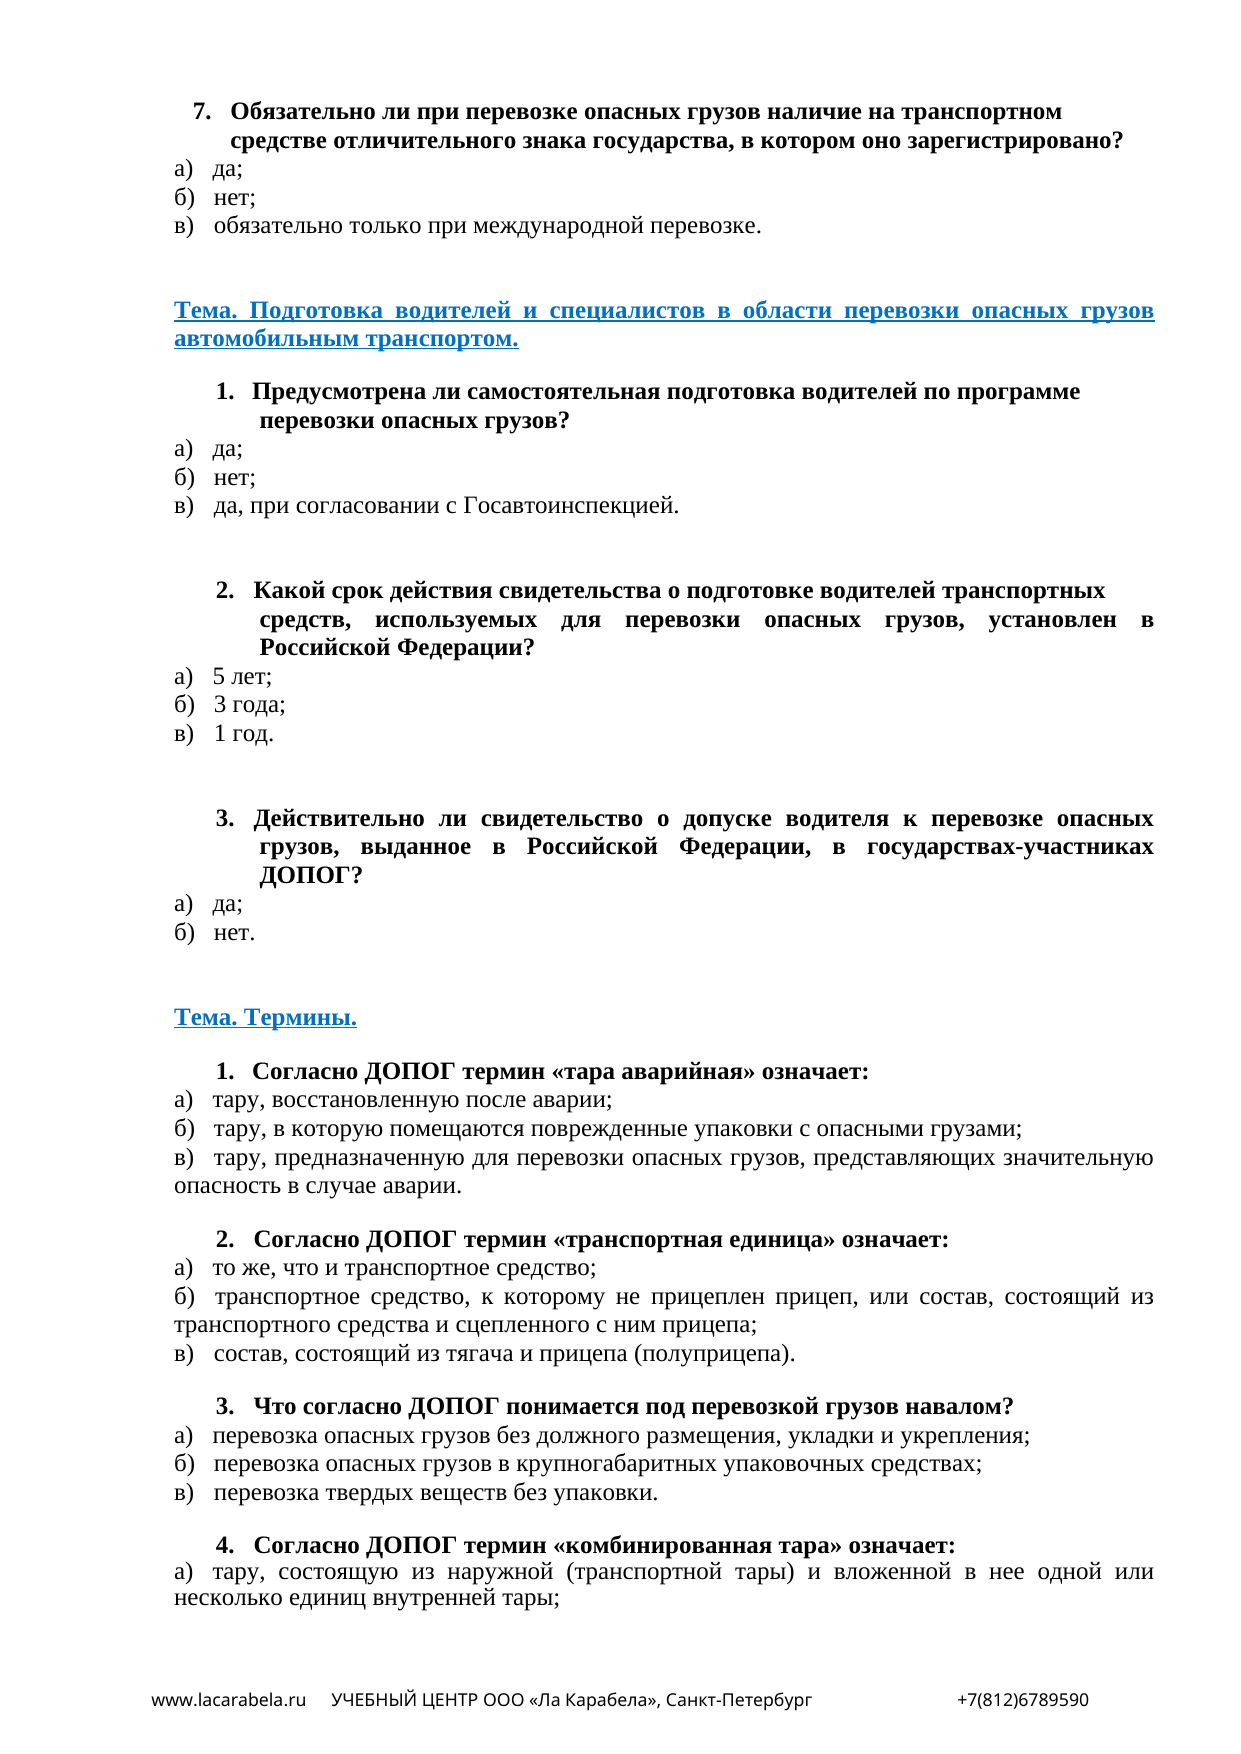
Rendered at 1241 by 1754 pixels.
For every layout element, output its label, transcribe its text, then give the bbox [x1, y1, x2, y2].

text а) 5 лет; [174, 661, 1155, 690]
text в) тару, предназначенную для перевозки опасных грузов, представляющих значительную опасность в случае аварии. [174, 1142, 1155, 1199]
list Что согласно ДОПОГ понимается под перевозкой грузов навалом? [216, 1392, 1155, 1421]
list Обязательно ли при перевозке опасных грузов наличие на транспортном средстве отличительного знака государства, в котором оно зарегистрировано? [193, 97, 1155, 154]
text в) состав, состоящий из тягача и прицепа (полуприцепа). [174, 1338, 1155, 1367]
text б) перевозка опасных грузов в крупногабаритных упаковочных средствах; [174, 1449, 1155, 1478]
text б) нет; [174, 462, 1155, 491]
text Тема. Подготовка водителей и специалистов в области перевозки опасных грузов автомобильным транспортом. [174, 322, 1155, 352]
list Предусмотрена ли самостоятельная подготовка водителей по программе [216, 377, 1155, 405]
text а) перевозка опасных грузов без должного размещения, укладки и укрепления; [174, 1421, 1155, 1449]
list Какой срок действия свидетельства о подготовке водителей транспортных [216, 576, 1155, 604]
text б) тару, в которую помещаются поврежденные упаковки с опасными грузами; [174, 1114, 1155, 1142]
text Тема. Термины. [174, 1005, 1155, 1030]
list Действительно ли свидетельство о допуске водителя к перевозке опасных грузов, выданное в Российской Федерации, в государствах-участниках ДОПОГ? [216, 803, 1155, 889]
list Согласно ДОПОГ термин «транспортная единица» означает: [216, 1224, 1155, 1253]
text а) то же, что и транспортное средство; [174, 1253, 1155, 1281]
text в) обязательно только при международной перевозке. [174, 211, 1155, 239]
text а) тару, восстановленную после аварии; [174, 1085, 1155, 1114]
text а) тару, состоящую из наружной (транспортной тары) и вложенной в нее одной или несколько единиц внутренней тары; [174, 1559, 1155, 1611]
text а) да; [174, 889, 1155, 917]
text Тема. Подготовка водителей и специалистов в области перевозки опасных грузов автомобильным транспортом. [174, 296, 1155, 320]
text перевозки опасных грузов? [259, 405, 1155, 434]
text в) да, при согласовании с Госавтоинспекцией. [174, 491, 1155, 519]
text а) да; [174, 434, 1155, 462]
text б) 3 года; [174, 690, 1155, 718]
list Согласно ДОПОГ термин «тара аварийная» означает: [216, 1057, 1155, 1085]
text в) перевозка твердых веществ без упаковки. [174, 1478, 1155, 1506]
text б) транспортное средство, к которому не прицеплен прицеп, или состав, состоящий из транспортного средства и сцепленного с ним прицепа; [174, 1281, 1155, 1338]
text средств, используемых для перевозки опасных грузов, установлен в Российской Федерации? [259, 604, 1155, 661]
text в) 1 год. [174, 718, 1155, 747]
text б) нет; [174, 182, 1155, 211]
text б) нет. [174, 917, 1155, 946]
list Согласно ДОПОГ термин «комбинированная тара» означает: [216, 1534, 1155, 1559]
text а) да; [174, 154, 1155, 182]
